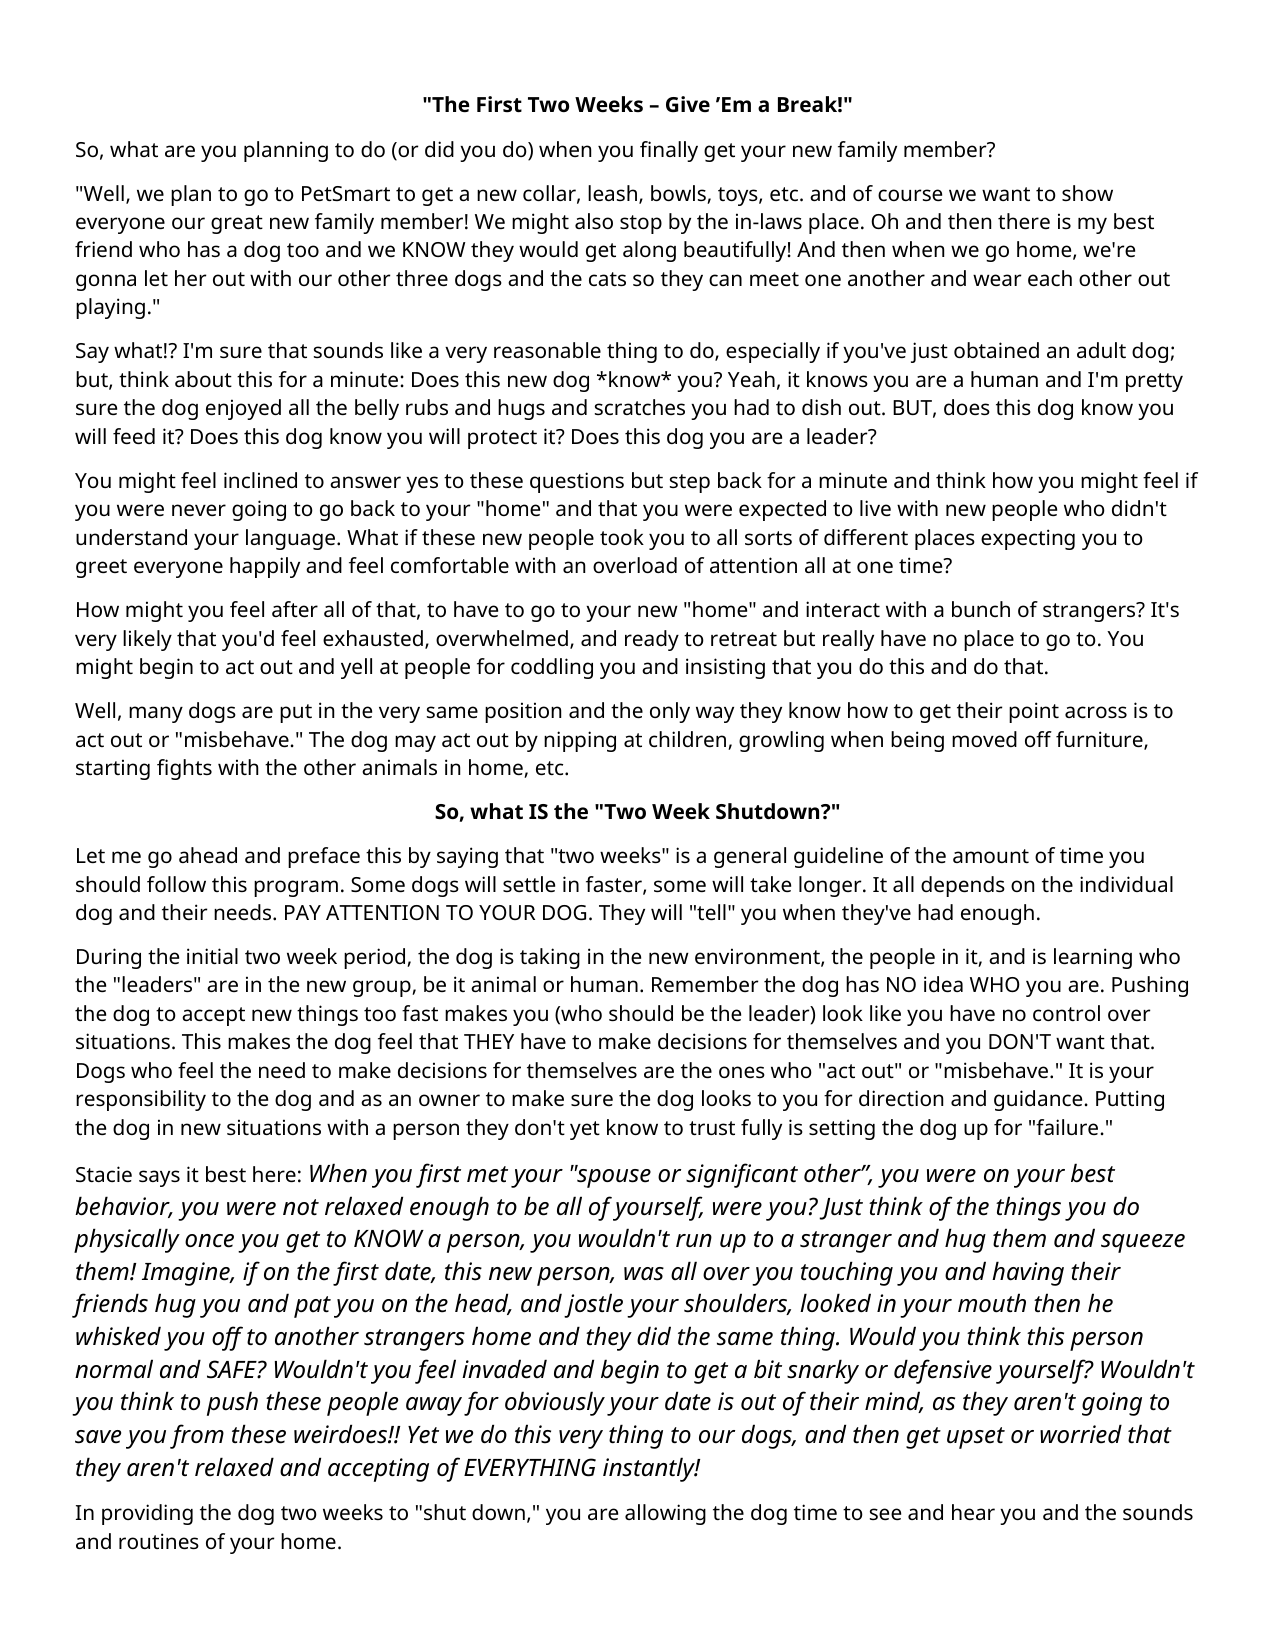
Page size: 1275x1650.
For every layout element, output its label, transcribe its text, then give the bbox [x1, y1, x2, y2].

text So, what IS the "Two Week Shutdown?" [75, 797, 1200, 826]
text Say what!? I'm sure that sounds like a very reasonable thing to do, especially if you've just obtained an adult dog; but, think about this for a minute: Does this new dog *know* you? Yeah, it knows you are a human and I'm pretty sure the dog enjoyed all the belly rubs and hugs and scratches you had to dish out. BUT, does this dog know you will feed it? Does this dog know you will protect it? Does this dog you are a leader? [75, 337, 1200, 450]
text Stacie says it best here: When you first met your "spouse or significant other”, you were on your best behavior, you were not relaxed enough to be all of yourself, were you? Just think of the things you do physically once you get to KNOW a person, you wouldn't run up to a stranger and hug them and squeeze them! Imagine, if on the first date, this new person, was all over you touching you and having their friends hug you and pat you on the head, and jostle your shoulders, looked in your mouth then he whisked you off to another strangers home and they did the same thing. Would you think this person normal and SAFE? Wouldn't you feel invaded and begin to get a bit snarky or defensive yourself? Wouldn't you think to push these people away for obviously your date is out of their mind, as they aren't going to save you from these weirdoes!! Yet we do this very thing to our dogs, and then get upset or worried that they aren't relaxed and accepting of EVERYTHING instantly! [75, 1157, 1200, 1483]
text Let me go ahead and preface this by saying that "two weeks" is a general guideline of the amount of time you should follow this program. Some dogs will settle in faster, some will take longer. It all depends on the individual dog and their needs. PAY ATTENTION TO YOUR DOG. They will "tell" you when they've had enough. [75, 841, 1200, 927]
text "The First Two Weeks – Give ’Em a Break!" [75, 91, 1200, 119]
text In providing the dog two weeks to "shut down," you are allowing the dog time to see and hear you and the sounds and routines of your home. [75, 1498, 1200, 1555]
text How might you feel after all of that, to have to go to your new "home" and interact with a bunch of strangers? It's very likely that you'd feel exhausted, overwhelmed, and ready to retreat but really have no place to go to. You might begin to act out and yell at people for coddling you and insisting that you do this and do that. [75, 595, 1200, 681]
text So, what are you planning to do (or did you do) when you finally get your new family member? [75, 135, 1200, 163]
text Well, many dogs are put in the very same position and the only way they know how to get their point across is to act out or "misbehave." The dog may act out by nipping at children, growling when being moved off furniture, starting fights with the other animals in home, etc. [75, 696, 1200, 782]
text During the initial two week period, the dog is taking in the new environment, the people in it, and is learning who the "leaders" are in the new group, be it animal or human. Remember the dog has NO idea WHO you are. Pushing the dog to accept new things too fast makes you (who should be the leader) look like you have no control over situations. This makes the dog feel that THEY have to make decisions for themselves and you DON'T want that. Dogs who feel the need to make decisions for themselves are the ones who "act out" or "misbehave." It is your responsibility to the dog and as an owner to make sure the dog looks to you for direction and guidance. Putting the dog in new situations with a person they don't yet know to trust fully is setting the dog up for "failure." [75, 942, 1200, 1141]
text You might feel inclined to answer yes to these questions but step back for a minute and think how you might feel if you were never going to go back to your "home" and that you were expected to live with new people who didn't understand your language. What if these new people took you to all sorts of different places expecting you to greet everyone happily and feel comfortable with an overload of attention all at one time? [75, 466, 1200, 580]
text "Well, we plan to go to PetSmart to get a new collar, leash, bowls, toys, etc. and of course we want to show everyone our great new family member! We might also stop by the in-laws place. Oh and then there is my best friend who has a dog too and we KNOW they would get along beautifully! And then when we go home, we're gonna let her out with our other three dogs and the cats so they can meet one another and wear each other out playing." [75, 179, 1200, 321]
